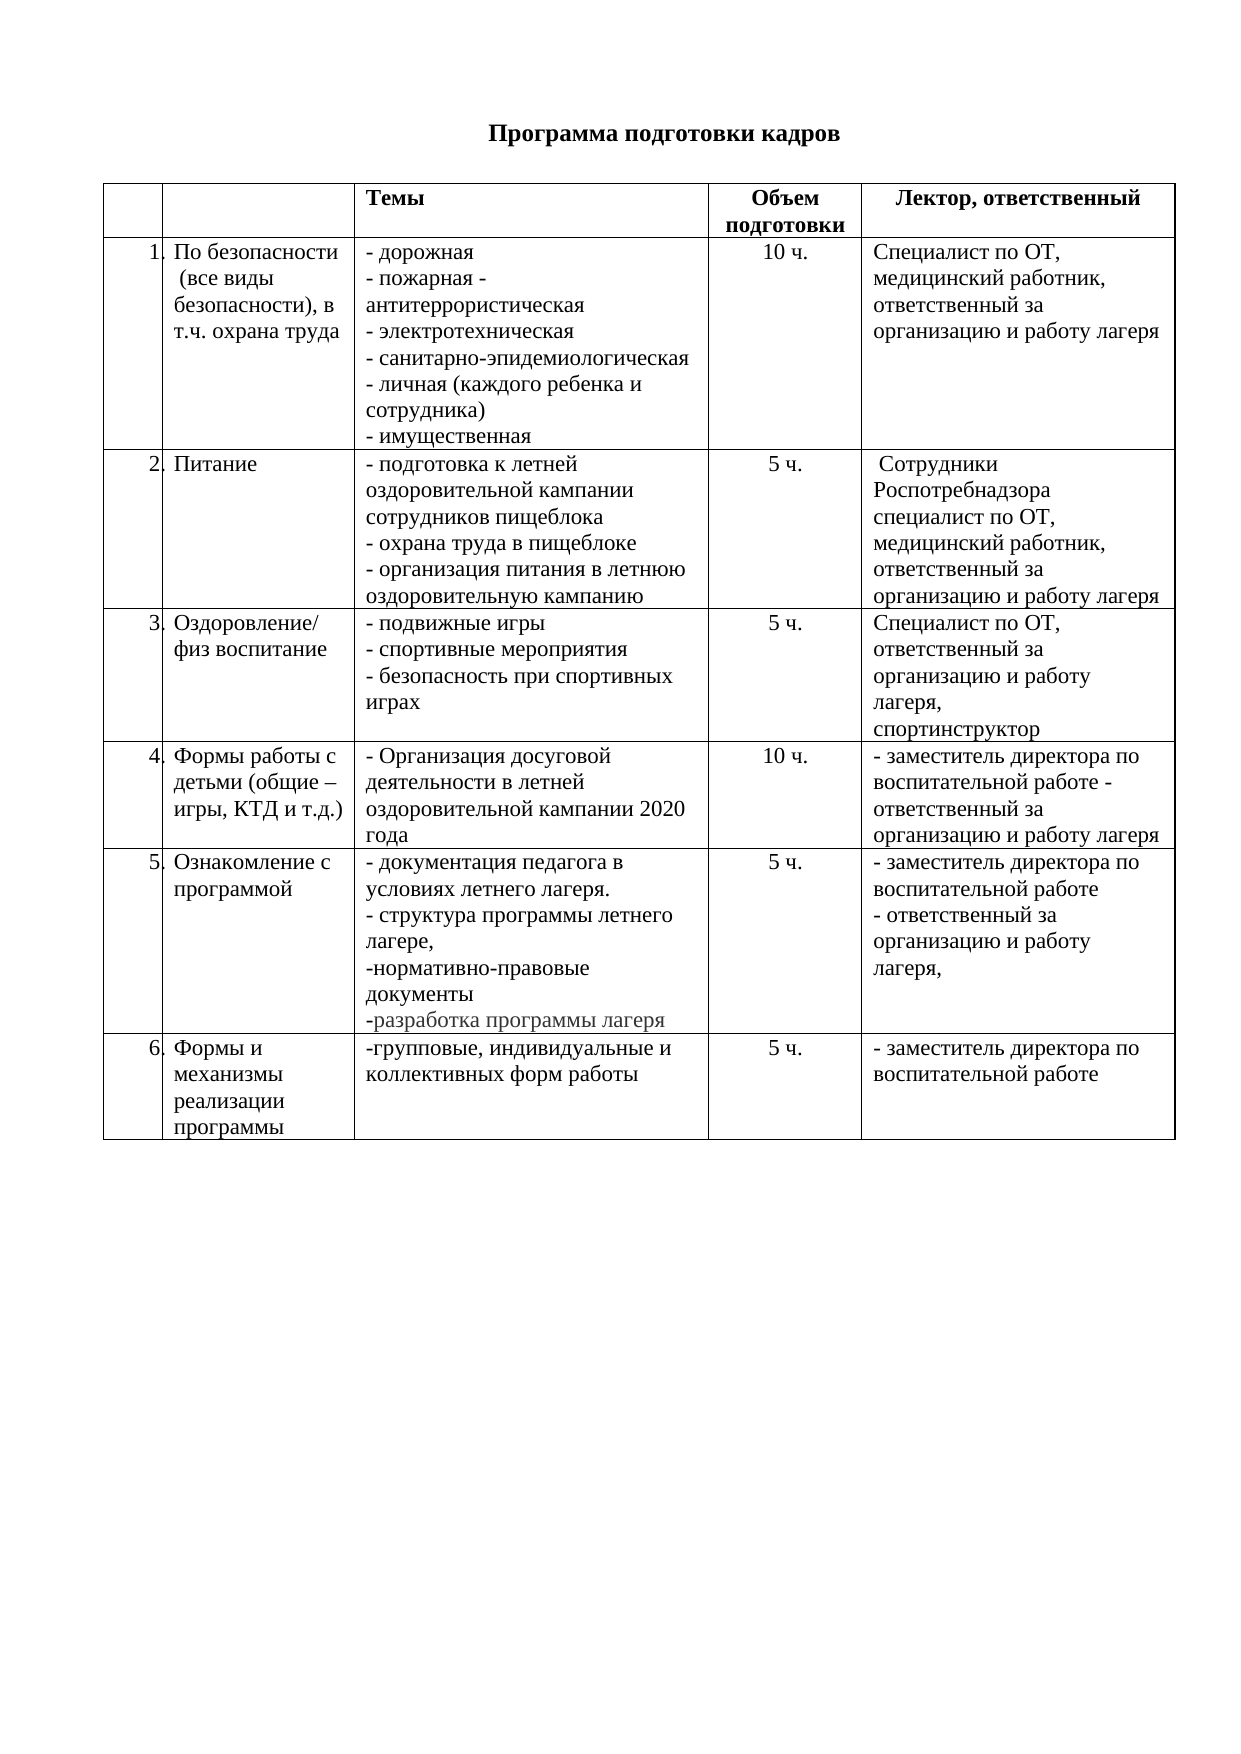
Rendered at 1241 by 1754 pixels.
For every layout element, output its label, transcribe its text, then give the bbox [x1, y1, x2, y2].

table_cell - заместитель директора по воспитательной работе - ответственный за организацию и работу лагеря [862, 742, 1174, 847]
table_cell - подвижные игры - спортивные мероприятия - безопасность при спортивных играх [355, 609, 708, 741]
table_cell - заместитель директора по воспитательной работе [862, 1034, 1174, 1139]
table_header [104, 184, 162, 237]
table_cell Формы и механизмы реализации программы [163, 1034, 354, 1139]
table_cell 5 ч. [709, 849, 861, 1033]
table_cell 10 ч. [709, 238, 861, 449]
table_cell Ознакомление с программой [163, 849, 354, 1033]
table_cell [104, 609, 162, 741]
text Программа подготовки кадров [177, 118, 1152, 147]
table_cell - Организация досуговой деятельности в летней оздоровительной кампании 2020 года [355, 742, 708, 847]
table_cell - подготовка к летней оздоровительной кампании сотрудников пищеблока - охрана труда в пищеблоке - организация питания в летнюю оздоровительную кампанию [355, 450, 708, 608]
table_cell [104, 849, 162, 1033]
table_cell [104, 450, 162, 608]
table_cell Специалист по ОТ, медицинский работник, ответственный за организацию и работу лагеря [862, 238, 1174, 449]
table_header [163, 184, 354, 237]
table_cell Формы работы с детьми (общие – игры, КТД и т.д.) [163, 742, 354, 847]
table_cell - дорожная - пожарная -антитеррористическая - электротехническая - санитарно-эпидемиологическая - личная (каждого ребенка и сотрудника) - имущественная [355, 238, 708, 449]
table_cell Сотрудники Роспотребнадзора специалист по ОТ, медицинский работник, ответственный за организацию и работу лагеря [862, 450, 1174, 608]
table_cell По безопасности (все виды безопасности), в т.ч. охрана труда [163, 238, 354, 449]
table_cell [104, 1034, 162, 1139]
table_header Лектор, ответственный [862, 184, 1174, 237]
table_cell [104, 238, 162, 449]
table_cell - документация педагога в условиях летнего лагеря. - структура программы летнего лагере, -нормативно-правовые документы -разработка программы лагеря [355, 849, 708, 1033]
table_cell Оздоровление/физ воспитание [163, 609, 354, 741]
table_cell -групповые, индивидуальные и коллективных форм работы [355, 1034, 708, 1139]
table_cell [104, 742, 162, 847]
table_header Объем подготовки [709, 184, 861, 237]
table_cell 5 ч. [709, 609, 861, 741]
table_cell - заместитель директора по воспитательной работе - ответственный за организацию и работу лагеря, [862, 849, 1174, 1033]
table_cell Специалист по ОТ, ответственный за организацию и работу лагеря, спортинструктор [862, 609, 1174, 741]
table_cell Питание [163, 450, 354, 608]
table_cell 5 ч. [709, 1034, 861, 1139]
table_cell 10 ч. [709, 742, 861, 847]
table_header Темы [355, 184, 708, 237]
table_cell 5 ч. [709, 450, 861, 608]
